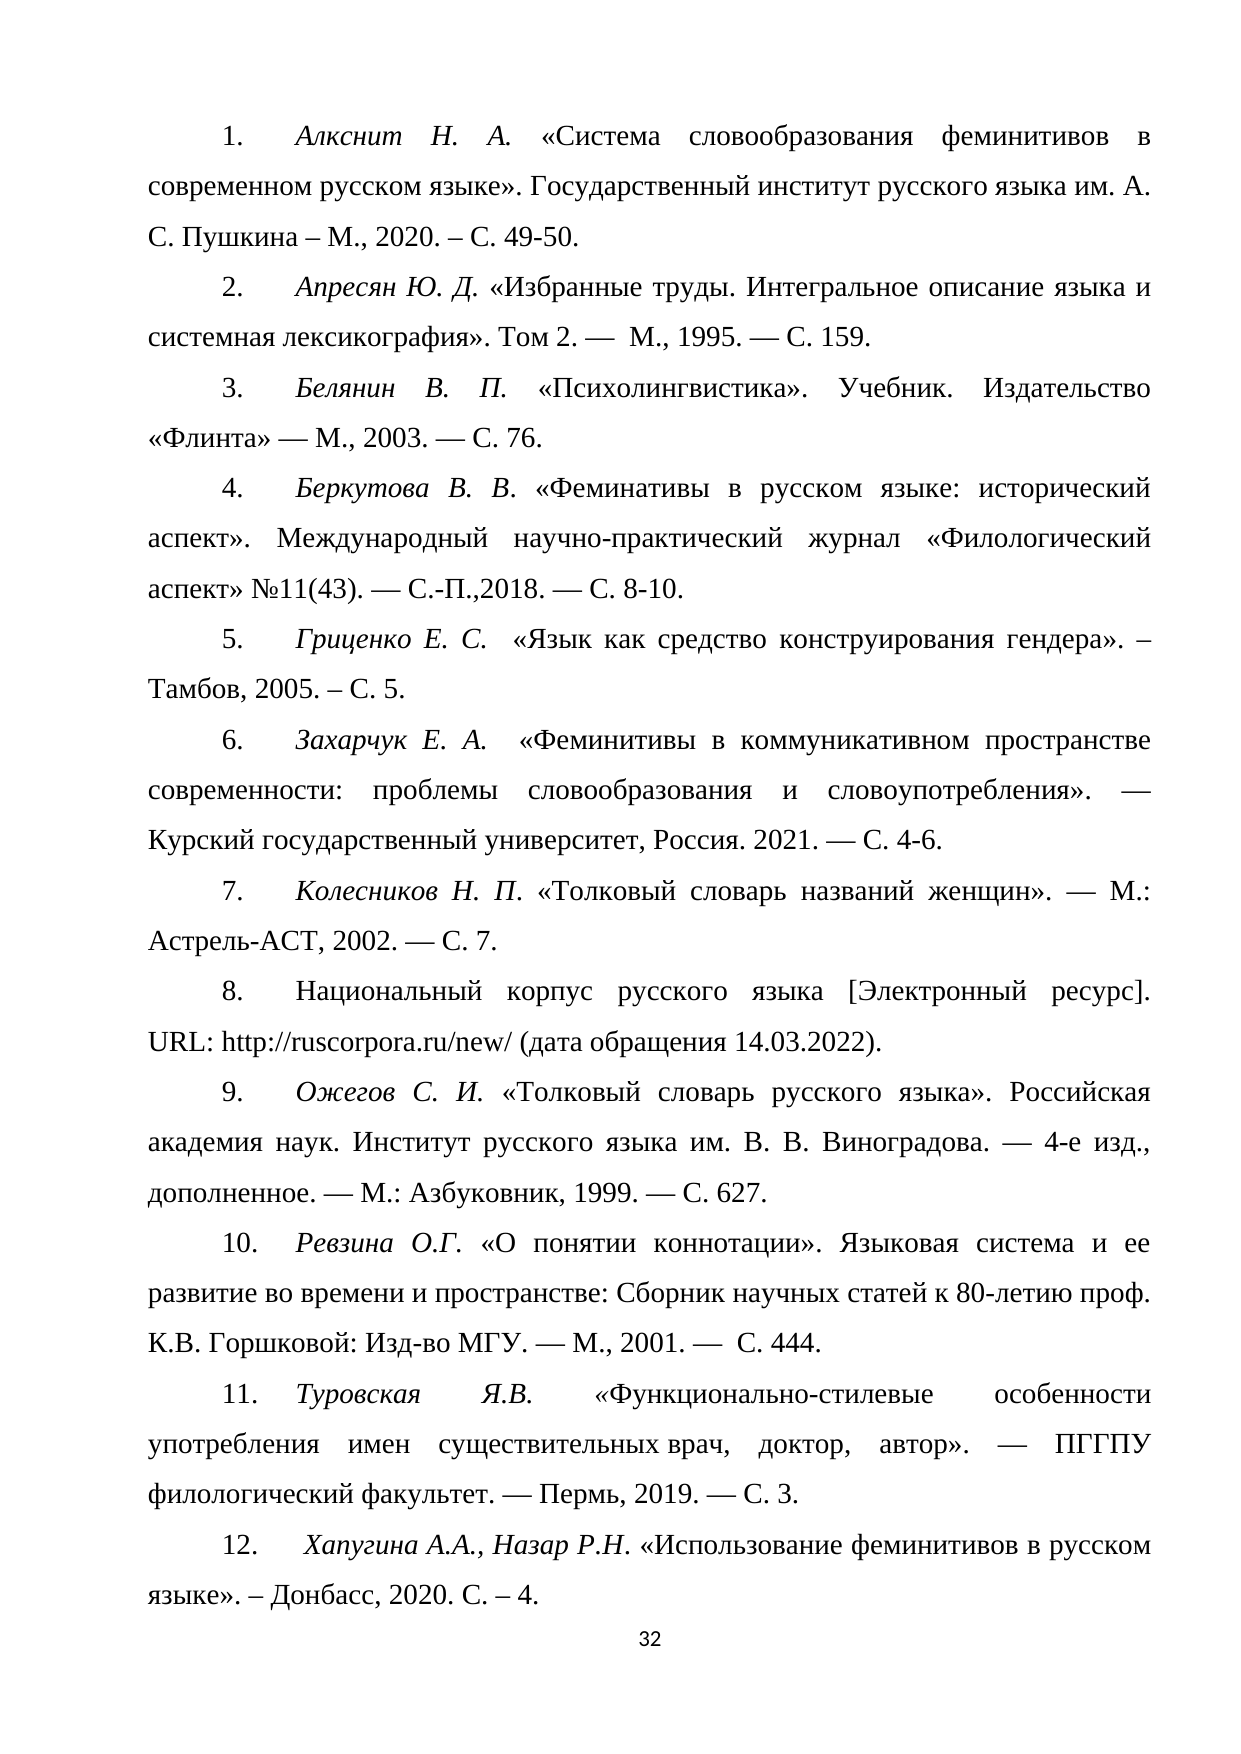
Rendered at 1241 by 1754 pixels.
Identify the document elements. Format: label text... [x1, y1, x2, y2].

list Гриценко Е. С. «Язык как средство конструирования гендера». – Тамбов, 2005. – С. 5. [148, 621, 1152, 705]
list Хапугина А.А., Назар Р.Н. «Использование феминитивов в русском языке». – Донбасс, 2020. С. – 4. [148, 1527, 1152, 1611]
list Белянин В. П. «Психолингвистика». Учебник. Издательство «Флинта» — М., 2003. — С. 76. [148, 370, 1152, 453]
list Колесников Н. П. «Толковый словарь названий женщин». — М.: Астрель-АСТ, 2002. — С. 7. [148, 873, 1152, 957]
list Беркутова В. В. «Феминативы в русском языке: исторический аспект». Международный научно-практический журнал «Филологический аспект» №11(43). — С.-П.,2018. — С. 8-10. [148, 470, 1152, 604]
list Национальный корпус русского языка [Электронный ресурс]. URL: http://ruscorpora.ru/new/ (дата обращения 14.03.2022). [148, 973, 1152, 1057]
list Алкснит Н. А. «Система словообразования феминитивов в современном русском языке». Государственный институт русского языка им. А. С. Пушкина – М., 2020. – С. 49-50. [148, 118, 1152, 252]
list Туровская Я.В. «Функционально-стилевые особенности употребления имен существительных врач, доктор, автор». — ПГГПУ филологический факультет. — Пермь, 2019. — С. 3. [148, 1376, 1152, 1510]
list Ревзина О.Г. «О понятии коннотации». Языковая система и ее развитие во времени и пространстве: Сборник научных статей к 80-летию проф. К.В. Горшковой: Изд-во МГУ. — М., 2001. — С. 444. [148, 1225, 1152, 1359]
list Ожегов С. И. «Толковый словарь русского языка». Российская академия наук. Институт русского языка им. В. В. Виноградова. — 4-е изд., дополненное. — М.: Азбуковник, 1999. — С. 627. [148, 1074, 1152, 1208]
list Захарчук Е. А. «Феминитивы в коммуникативном пространстве современности: проблемы словообразования и словоупотребления». — Курский государственный университет, Россия. 2021. — С. 4-6. [148, 722, 1152, 856]
list Апресян Ю. Д. «Избранные труды. Интегральное описание языка и системная лексикография». Том 2. — М., 1995. — С. 159. [148, 269, 1152, 353]
